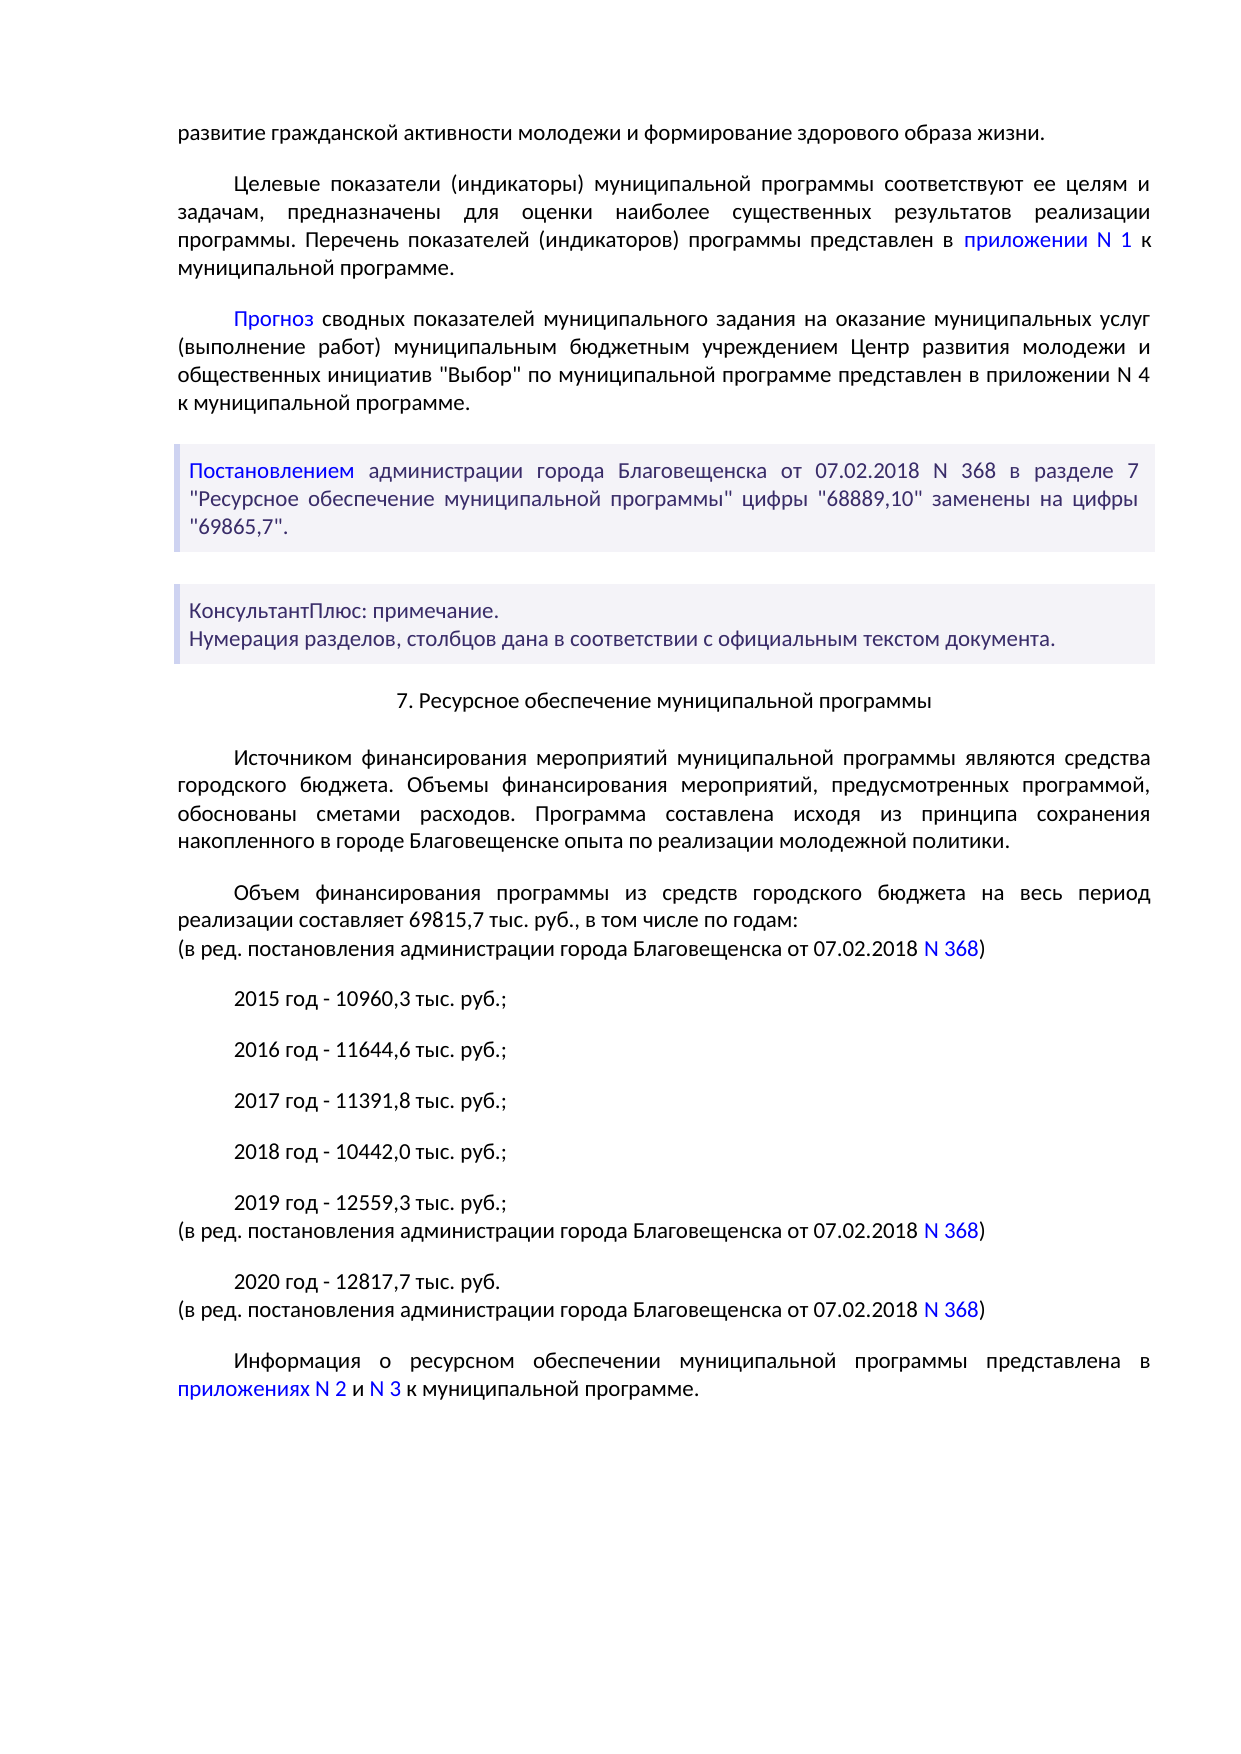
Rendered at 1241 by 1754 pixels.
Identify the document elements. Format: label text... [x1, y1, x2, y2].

text Источником финансирования мероприятий муниципальной программы являются средства городского бюджета. Объемы финансирования мероприятий, предусмотренных программой, обоснованы сметами расходов. Программа составлена исходя из принципа сохранения накопленного в городе Благовещенске опыта по реализации молодежной политики. [177, 743, 1152, 855]
table_header Постановлением администрации города Благовещенска от 07.02.2018 N 368 в разделе 7 "Ресурсное обеспечение муниципальной программы" цифры "68889,10" заменены на цифры "69865,7". [180, 444, 1149, 552]
text (в ред. постановления администрации города Благовещенска от 07.02.2018 N 368) [177, 1295, 1152, 1323]
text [177, 118, 1152, 146]
text Прогноз сводных показателей муниципального задания на оказание муниципальных услуг (выполнение работ) муниципальным бюджетным учреждением Центр развития молодежи и общественных инициатив "Выбор" по муниципальной программе представлен в приложении N 4 к муниципальной программе. [177, 304, 1152, 416]
text Целевые показатели (индикаторы) муниципальной программы соответствуют ее целям и задачам, предназначены для оценки наиболее существенных результатов реализации программы. Перечень показателей (индикаторов) программы представлен в приложении N 1 к муниципальной программе. [177, 169, 1152, 281]
text Объем финансирования программы из средств городского бюджета на весь период реализации составляет 69815,7 тыс. руб., в том числе по годам: [177, 878, 1152, 934]
text 7. Ресурсное обеспечение муниципальной программы [177, 687, 1152, 714]
text Информация о ресурсном обеспечении муниципальной программы представлена в приложениях N 2 и N 3 к муниципальной программе. [177, 1346, 1152, 1402]
text 2016 год - 11644,6 тыс. руб.; [177, 1036, 1152, 1063]
table_header КонсультантПлюс: примечание. Нумерация разделов, столбцов дана в соответствии с официальным текстом документа. [180, 584, 1149, 664]
text 2017 год - 11391,8 тыс. руб.; [177, 1086, 1152, 1114]
text 2019 год - 12559,3 тыс. руб.; [177, 1188, 1152, 1216]
text 2018 год - 10442,0 тыс. руб.; [177, 1137, 1152, 1165]
text 2020 год - 12817,7 тыс. руб. [177, 1267, 1152, 1295]
text 2015 год - 10960,3 тыс. руб.; [177, 984, 1152, 1013]
text (в ред. постановления администрации города Благовещенска от 07.02.2018 N 368) [177, 934, 1152, 962]
text (в ред. постановления администрации города Благовещенска от 07.02.2018 N 368) [177, 1216, 1152, 1244]
